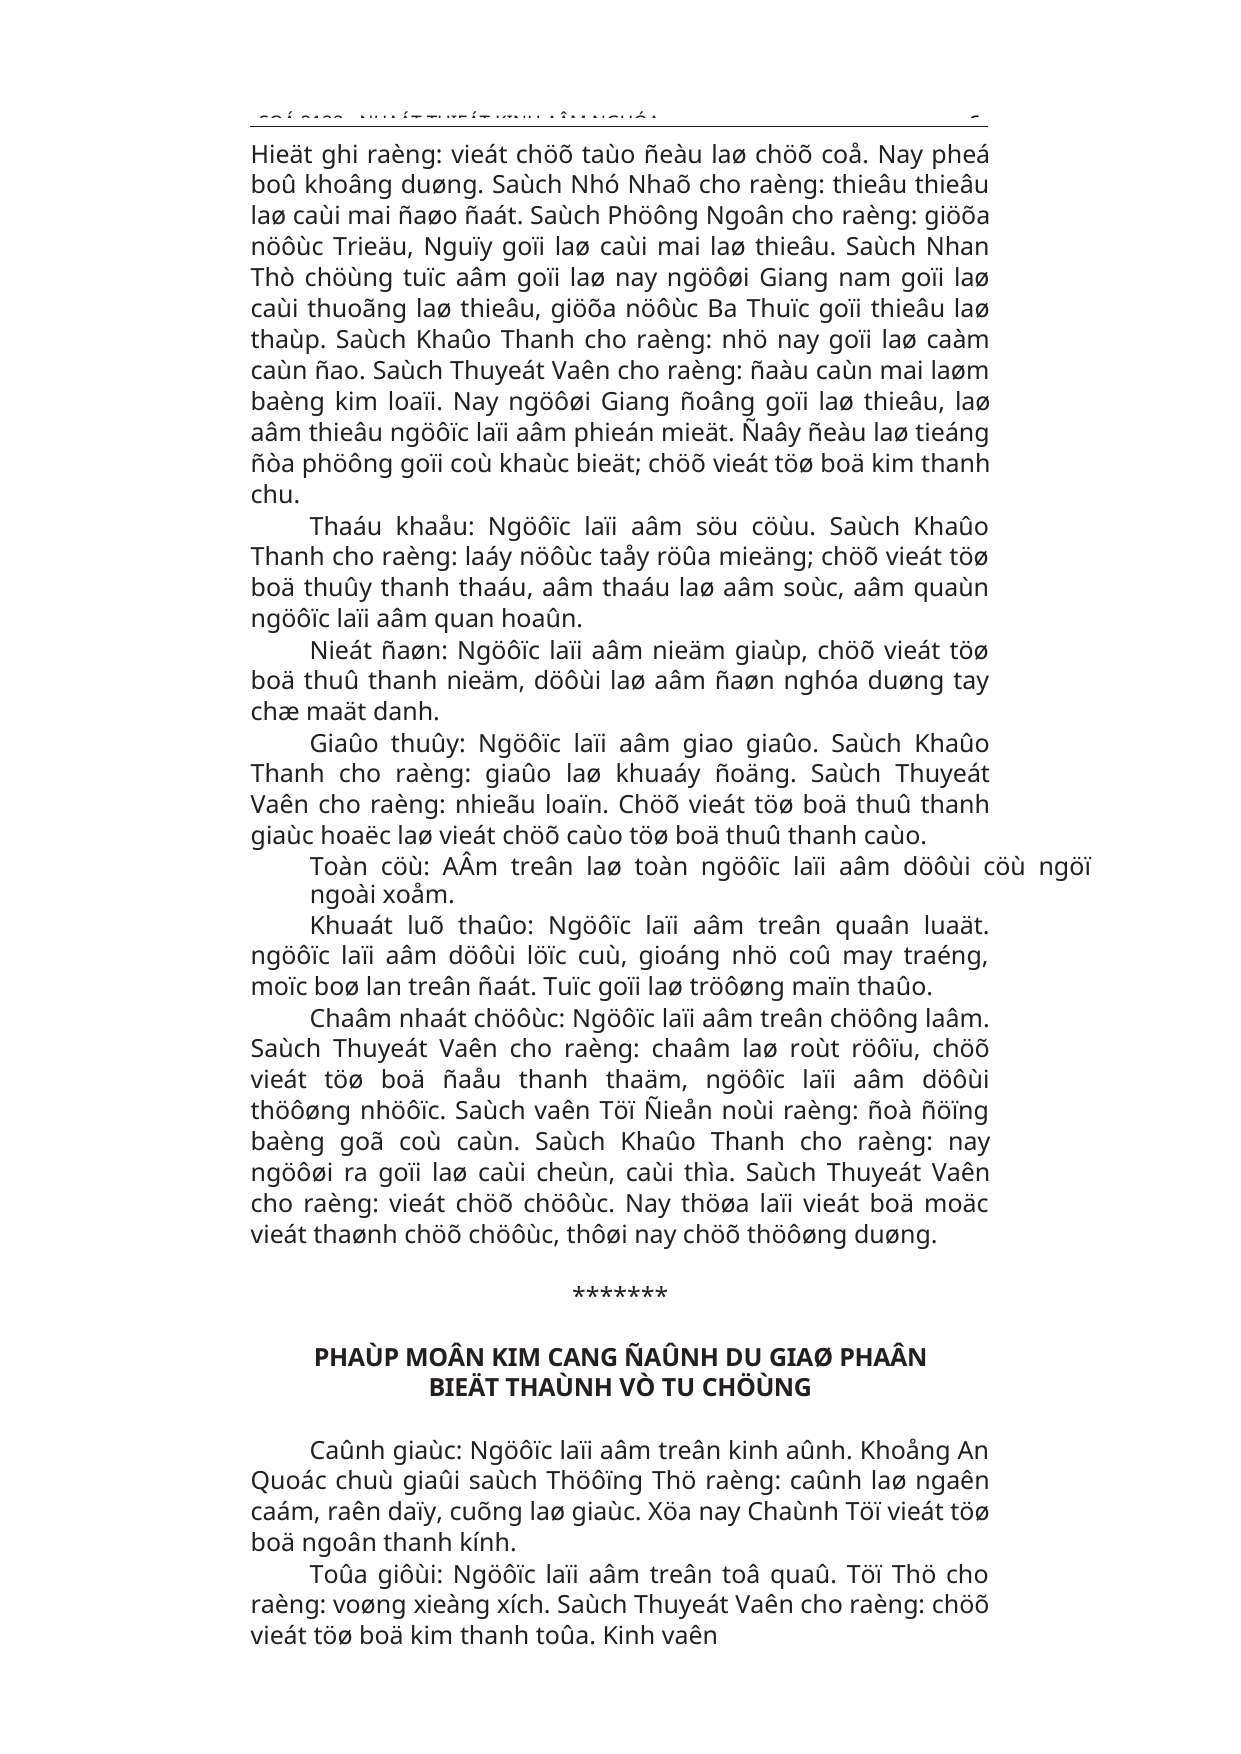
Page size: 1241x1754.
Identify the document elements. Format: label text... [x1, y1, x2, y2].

text Nieát ñaøn: Ngöôïc laïi aâm nieäm giaùp, chöõ vieát töø boä thuû thanh nieäm, döôùi laø aâm ñaøn nghóa duøng tay chæ maät danh. [250, 635, 990, 728]
text Giaûo thuûy: Ngöôïc laïi aâm giao giaûo. Saùch Khaûo Thanh cho raèng: giaûo laø khuaáy ñoäng. Saùch Thuyeát Vaên cho raèng: nhieãu loaïn. Chöõ vieát töø boä thuû thanh giaùc hoaëc laø vieát chöõ caùo töø boä thuû thanh caùo. [250, 728, 990, 852]
text Toàn cöù: AÂm treân laø toàn ngöôïc laïi aâm döôùi cöù ngöï ngoài xoåm. [309, 852, 1092, 909]
text Khuaát luõ thaûo: Ngöôïc laïi aâm treân quaân luaät. ngöôïc laïi aâm döôùi löïc cuù, gioáng nhö coû may traéng, moïc boø lan treân ñaát. Tuïc goïi laø tröôøng maïn thaûo. [250, 909, 990, 1003]
text Toûa giôùi: Ngöôïc laïi aâm treân toâ quaû. Töï Thö cho raèng: voøng xieàng xích. Saùch Thuyeát Vaên cho raèng: chöõ vieát töø boä kim thanh toûa. Kinh vaên [250, 1559, 990, 1652]
text Thaáu khaåu: Ngöôïc laïi aâm söu cöùu. Saùch Khaûo Thanh cho raèng: laáy nöôùc taåy röûa mieäng; chöõ vieát töø boä thuûy thanh thaáu, aâm thaáu laø aâm soùc, aâm quaùn ngöôïc laïi aâm quan hoaûn. [250, 511, 990, 635]
subtitle PHAÙP MOÂN KIM CANG ÑAÛNH DU GIAØ PHAÂN BIEÄT THAÙNH VÒ TU CHÖÙNG [308, 1342, 932, 1404]
text Hieät ghi raèng: vieát chöõ taùo ñeàu laø chöõ coå. Nay pheá boû khoâng duøng. Saùch Nhó Nhaõ cho raèng: thieâu thieâu laø caùi mai ñaøo ñaát. Saùch Phöông Ngoân cho raèng: giöõa nöôùc Trieäu, Nguïy goïi laø caùi mai laø thieâu. Saùch Nhan Thò chöùng tuïc aâm goïi laø nay ngöôøi Giang nam goïi laø caùi thuoãng laø thieâu, giöõa nöôùc Ba Thuïc goïi thieâu laø thaùp. Saùch Khaûo Thanh cho raèng: nhö nay goïi laø caàm caùn ñao. Saùch Thuyeát Vaên cho raèng: ñaàu caùn mai laøm baèng kim loaïi. Nay ngöôøi Giang ñoâng goïi laø thieâu, laø aâm thieâu ngöôïc laïi aâm phieán mieät. Ñaây ñeàu laø tieáng ñòa phöông goïi coù khaùc bieät; chöõ vieát töø boä kim thanh chu. [250, 138, 990, 511]
text ******* [270, 1278, 970, 1312]
text Chaâm nhaát chöôùc: Ngöôïc laïi aâm treân chöông laâm. Saùch Thuyeát Vaên cho raèng: chaâm laø roùt röôïu, chöõ vieát töø boä ñaåu thanh thaäm, ngöôïc laïi aâm döôùi thöôøng nhöôïc. Saùch vaên Töï Ñieån noùi raèng: ñoà ñöïng baèng goã coù caùn. Saùch Khaûo Thanh cho raèng: nay ngöôøi ra goïi laø caùi cheùn, caùi thìa. Saùch Thuyeát Vaên cho raèng: vieát chöõ chöôùc. Nay thöøa laïi vieát boä moäc vieát thaønh chöõ chöôùc, thôøi nay chöõ thöôøng duøng. [250, 1003, 990, 1251]
text Caûnh giaùc: Ngöôïc laïi aâm treân kinh aûnh. Khoång An Quoác chuù giaûi saùch Thöôïng Thö raèng: caûnh laø ngaên caám, raên daïy, cuõng laø giaùc. Xöa nay Chaùnh Töï vieát töø boä ngoân thanh kính. [250, 1434, 990, 1559]
